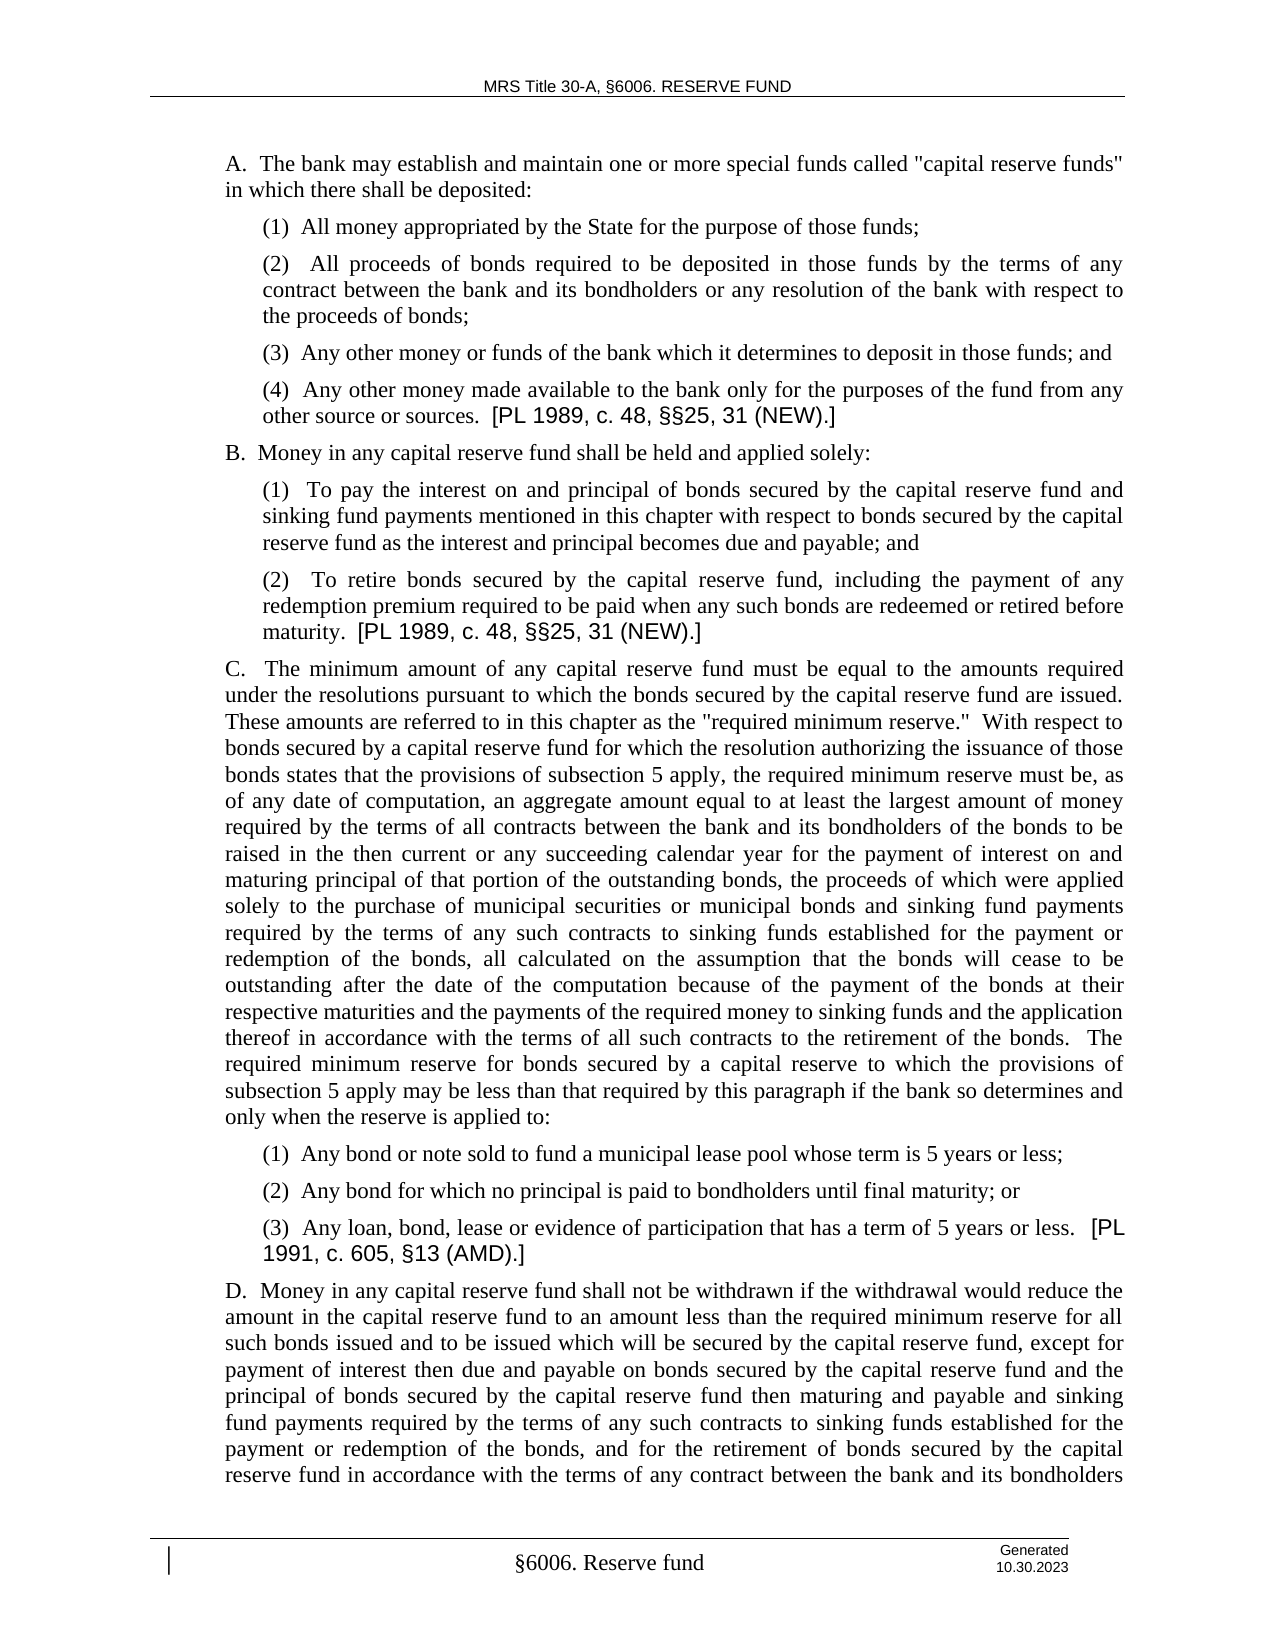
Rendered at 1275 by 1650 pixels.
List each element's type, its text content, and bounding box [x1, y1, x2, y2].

text C. The minimum amount of any capital reserve fund must be equal to the amounts required under the resolutions pursuant to which the bonds secured by the capital reserve fund are issued. These amounts are referred to in this chapter as the "required minimum reserve." With respect to bonds secured by a capital reserve fund for which the resolution authorizing the issuance of those bonds states that the provisions of subsection 5 apply, the required minimum reserve must be, as of any date of computation, an aggregate amount equal to at least the largest amount of money required by the terms of all contracts between the bank and its bondholders of the bonds to be raised in the then current or any succeeding calendar year for the payment of interest on and maturing principal of that portion of the outstanding bonds, the proceeds of which were applied solely to the purchase of municipal securities or municipal bonds and sinking fund payments required by the terms of any such contracts to sinking funds established for the payment or redemption of the bonds, all calculated on the assumption that the bonds will cease to be outstanding after the date of the computation because of the payment of the bonds at their respective maturities and the payments of the required money to sinking funds and the application thereof in accordance with the terms of all such contracts to the retirement of the bonds. The required minimum reserve for bonds secured by a capital reserve to which the provisions of subsection 5 apply may be less than that required by this paragraph if the bank so determines and only when the reserve is applied to: [225, 655, 1125, 1129]
text (4) Any other money made available to the bank only for the purposes of the fund from any other source or sources. [PL 1989, c. 48, §§25, 31 (NEW).] [262, 376, 1125, 429]
text (1) Any bond or note sold to fund a municipal lease pool whose term is 5 years or less; [262, 1140, 1125, 1166]
text (2) Any bond for which no principal is paid to bondholders until final maturity; or [262, 1177, 1125, 1203]
text (2) To retire bonds secured by the capital reserve fund, including the payment of any redemption premium required to be paid when any such bonds are redeemed or retired before maturity. [PL 1989, c. 48, §§25, 31 (NEW).] [262, 566, 1125, 645]
text (1) To pay the interest on and principal of bonds secured by the capital reserve fund and sinking fund payments mentioned in this chapter with respect to bonds secured by the capital reserve fund as the interest and principal becomes due and payable; and [262, 476, 1125, 555]
text (3) Any loan, bond, lease or evidence of participation that has a term of 5 years or less. [PL 1991, c. 605, §13 (AMD).] [262, 1213, 1125, 1266]
text (2) All proceeds of bonds required to be deposited in those funds by the terms of any contract between the bank and its bondholders or any resolution of the bank with respect to the proceeds of bonds; [262, 250, 1125, 329]
text (3) Any other money or funds of the bank which it determines to deposit in those funds; and [262, 339, 1125, 366]
text B. Money in any capital reserve fund shall be held and applied solely: [225, 439, 1125, 466]
text (1) All money appropriated by the State for the purpose of those funds; [262, 213, 1125, 239]
text A. The bank may establish and maintain one or more special funds called "capital reserve funds" in which there shall be deposited: [225, 150, 1125, 203]
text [225, 1277, 1125, 1488]
